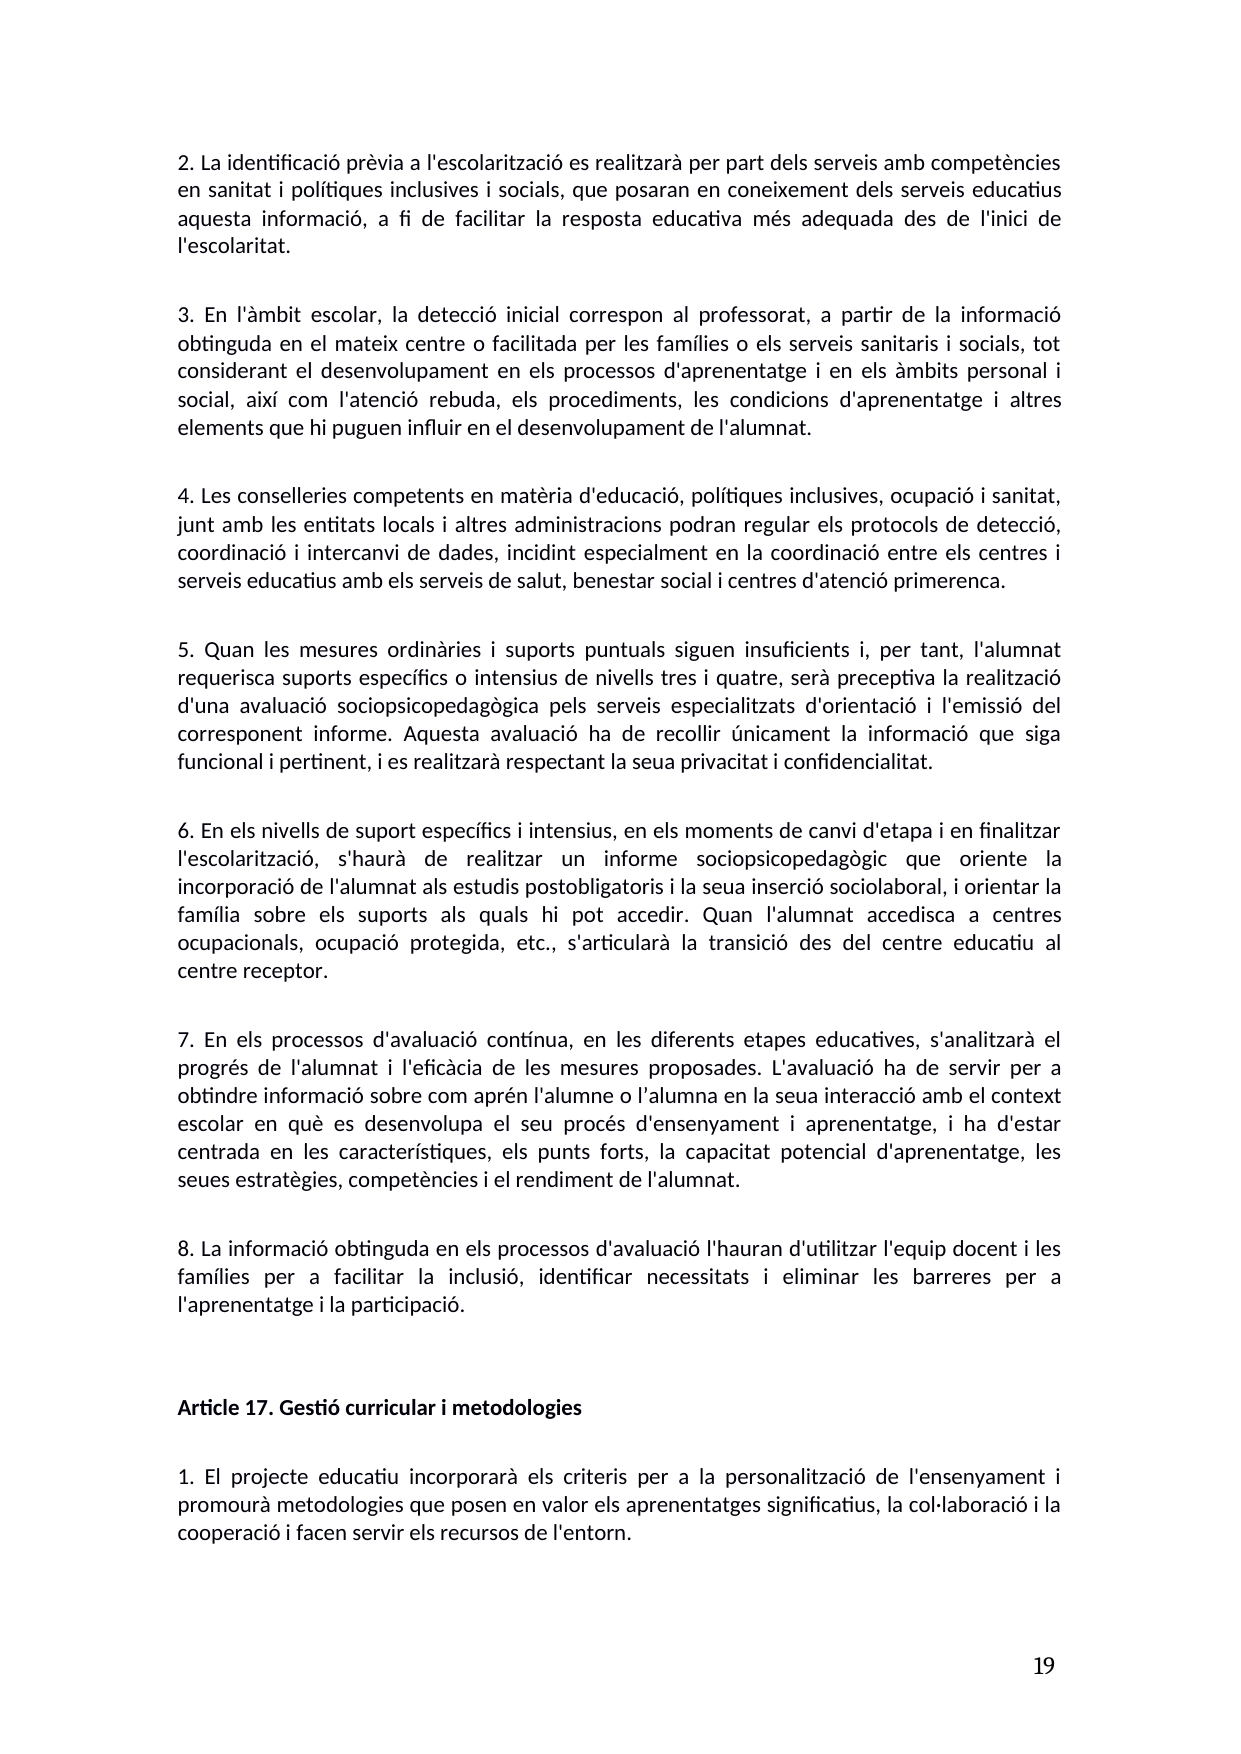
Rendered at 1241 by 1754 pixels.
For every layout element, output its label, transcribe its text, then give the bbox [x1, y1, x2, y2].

subtitle Article 17. Gestió curricular i metodologies [177, 1393, 1063, 1421]
text 5. Quan les mesures ordinàries i suports puntuals siguen insuficients i, per tant, l'alumnat requerisca suports específics o intensius de nivells tres i quatre, serà preceptiva la realització d'una avaluació sociopsicopedagògica pels serveis especialitzats d'orientació i l'emissió del corresponent informe. Aquesta avaluació ha de recollir únicament la informació que siga funcional i pertinent, i es realitzarà respectant la seua privacitat i confidencialitat. [177, 635, 1063, 775]
text 7. En els processos d'avaluació contínua, en les diferents etapes educatives, s'analitzarà el progrés de l'alumnat i l'eficàcia de les mesures proposades. L'avaluació ha de servir per a obtindre informació sobre com aprén l'alumne o l’alumna en la seua interacció amb el context escolar en què es desenvolupa el seu procés d'ensenyament i aprenentatge, i ha d'estar centrada en les característiques, els punts forts, la capacitat potencial d'aprenentatge, les seues estratègies, competències i el rendiment de l'alumnat. [177, 1025, 1063, 1193]
text 2. La identificació prèvia a l'escolarització es realitzarà per part dels serveis amb competències en sanitat i polítiques inclusives i socials, que posaran en coneixement dels serveis educatius aquesta informació, a fi de facilitar la resposta educativa més adequada des de l'inici de l'escolaritat. [177, 148, 1063, 260]
text 4. Les conselleries competents en matèria d'educació, polítiques inclusives, ocupació i sanitat, junt amb les entitats locals i altres administracions podran regular els protocols de detecció, coordinació i intercanvi de dades, incidint especialment en la coordinació entre els centres i serveis educatius amb els serveis de salut, benestar social i centres d'atenció primerenca. [177, 482, 1063, 594]
text 1. El projecte educatiu incorporarà els criteris per a la personalització de l'ensenyament i promourà metodologies que posen en valor els aprenentatges significatius, la col·laboració i la cooperació i facen servir els recursos de l'entorn. [177, 1462, 1063, 1546]
text 8. La informació obtinguda en els processos d'avaluació l'hauran d'utilitzar l'equip docent i les famílies per a facilitar la inclusió, identificar necessitats i eliminar les barreres per a l'aprenentatge i la participació. [177, 1234, 1063, 1318]
text 3. En l'àmbit escolar, la detecció inicial correspon al professorat, a partir de la informació obtinguda en el mateix centre o facilitada per les famílies o els serveis sanitaris i socials, tot considerant el desenvolupament en els processos d'aprenentatge i en els àmbits personal i social, així com l'atenció rebuda, els procediments, les condicions d'aprenentatge i altres elements que hi puguen influir en el desenvolupament de l'alumnat. [177, 301, 1063, 441]
text 6. En els nivells de suport específics i intensius, en els moments de canvi d'etapa i en finalitzar l'escolarització, s'haurà de realitzar un informe sociopsicopedagògic que oriente la incorporació de l'alumnat als estudis postobligatoris i la seua inserció sociolaboral, i orientar la família sobre els suports als quals hi pot accedir. Quan l'alumnat accedisca a centres ocupacionals, ocupació protegida, etc., s'articularà la transició des del centre educatiu al centre receptor. [177, 816, 1063, 984]
